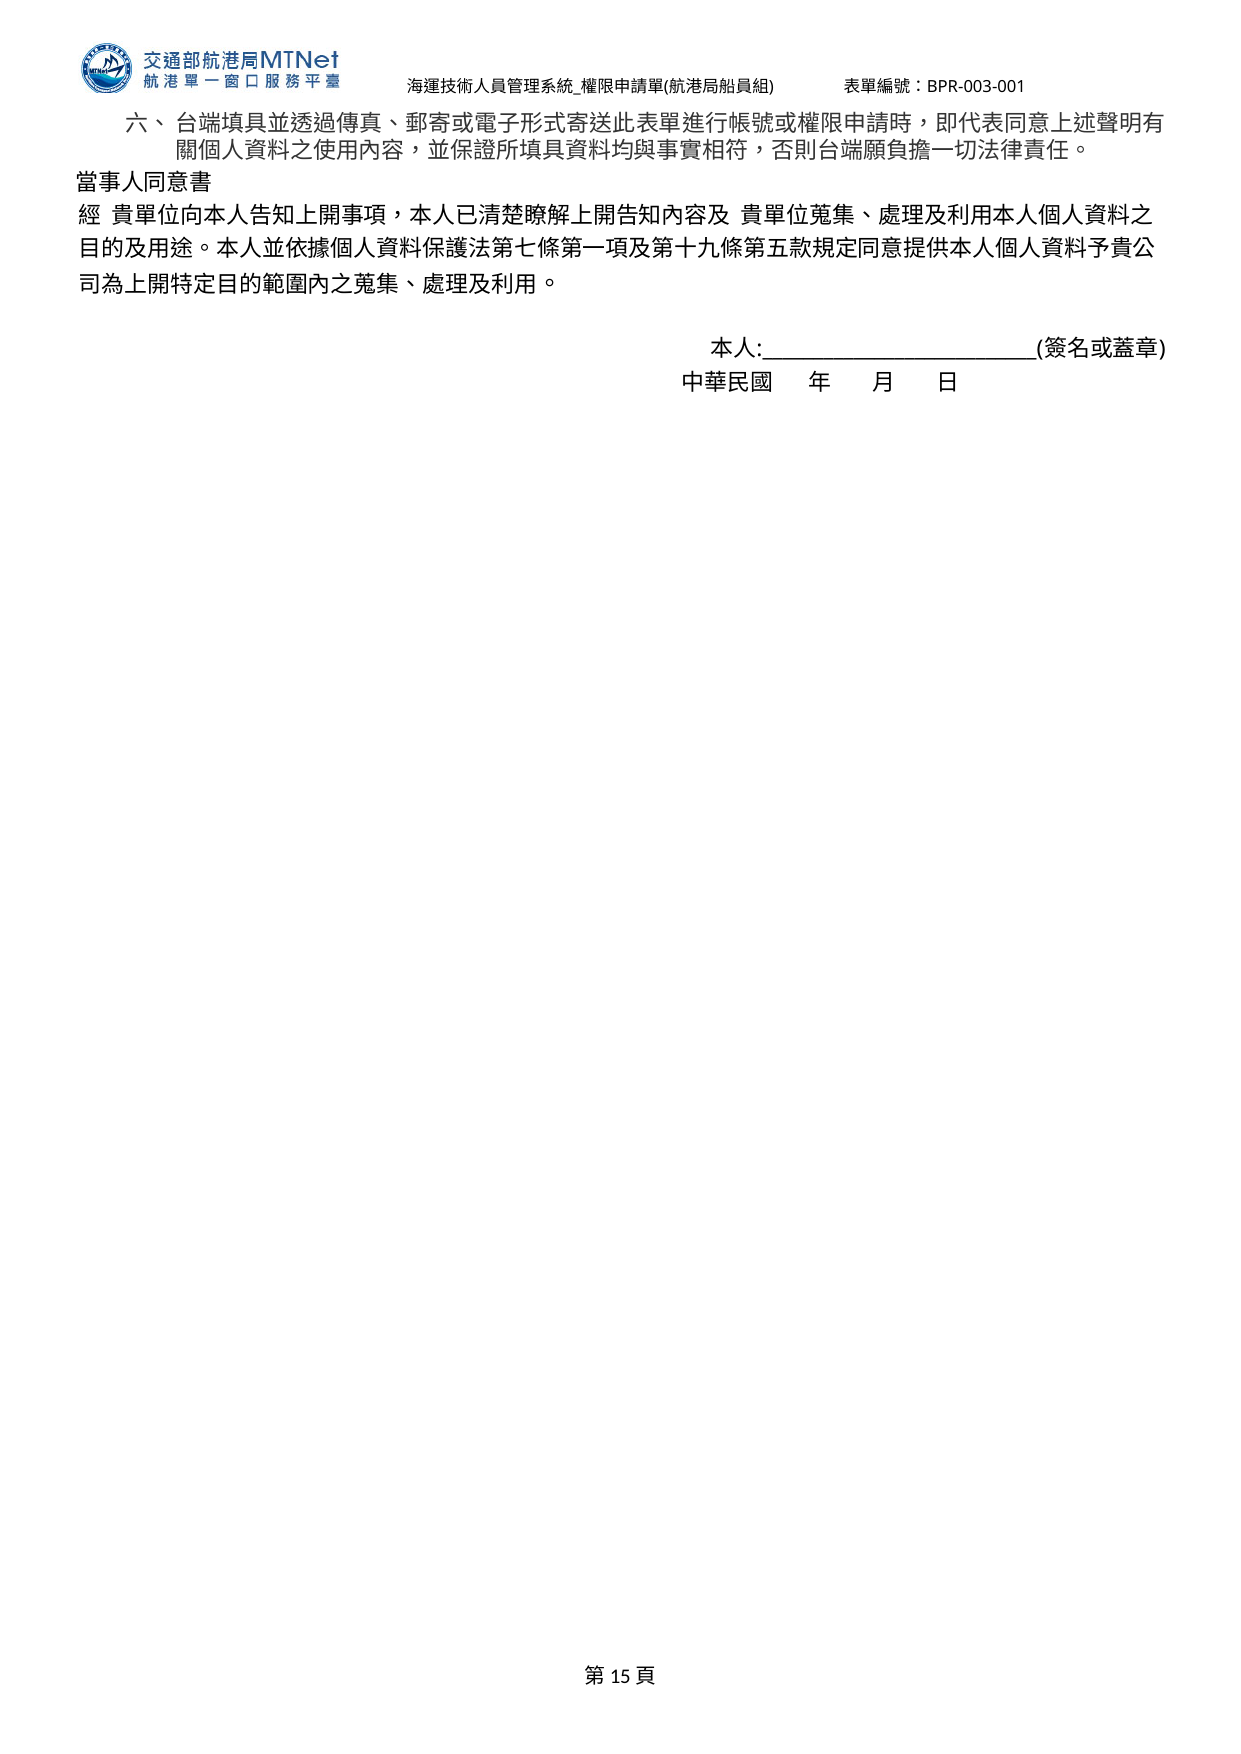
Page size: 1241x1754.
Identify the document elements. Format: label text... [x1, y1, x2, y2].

text 本人:___________________________(簽名或蓋章) [78, 330, 1165, 363]
list 台端填具並透過傳真、郵寄或電子形式寄送此表單進行帳號或權限申請時，即代表同意上述聲明有關個人資料之使用內容，並保證所填具資料均與事實相符，否則台端願負擔一切法律責任。 [125, 109, 1165, 164]
text 當事人同意書 [75, 164, 1165, 197]
text 經 貴單位向本人告知上開事項，本人已清楚瞭解上開告知內容及 貴單位蒐集、處理及利用本人個人資料之目的及用途。本人並依據個人資料保護法第七條第一項及第十九條第五款規定同意提供本人個人資料予貴公司為上開特定目的範圍內之蒐集、處理及利用。 [78, 197, 1165, 300]
picture [75, 41, 346, 93]
text 中華民國 年 月 日 [78, 363, 1165, 397]
